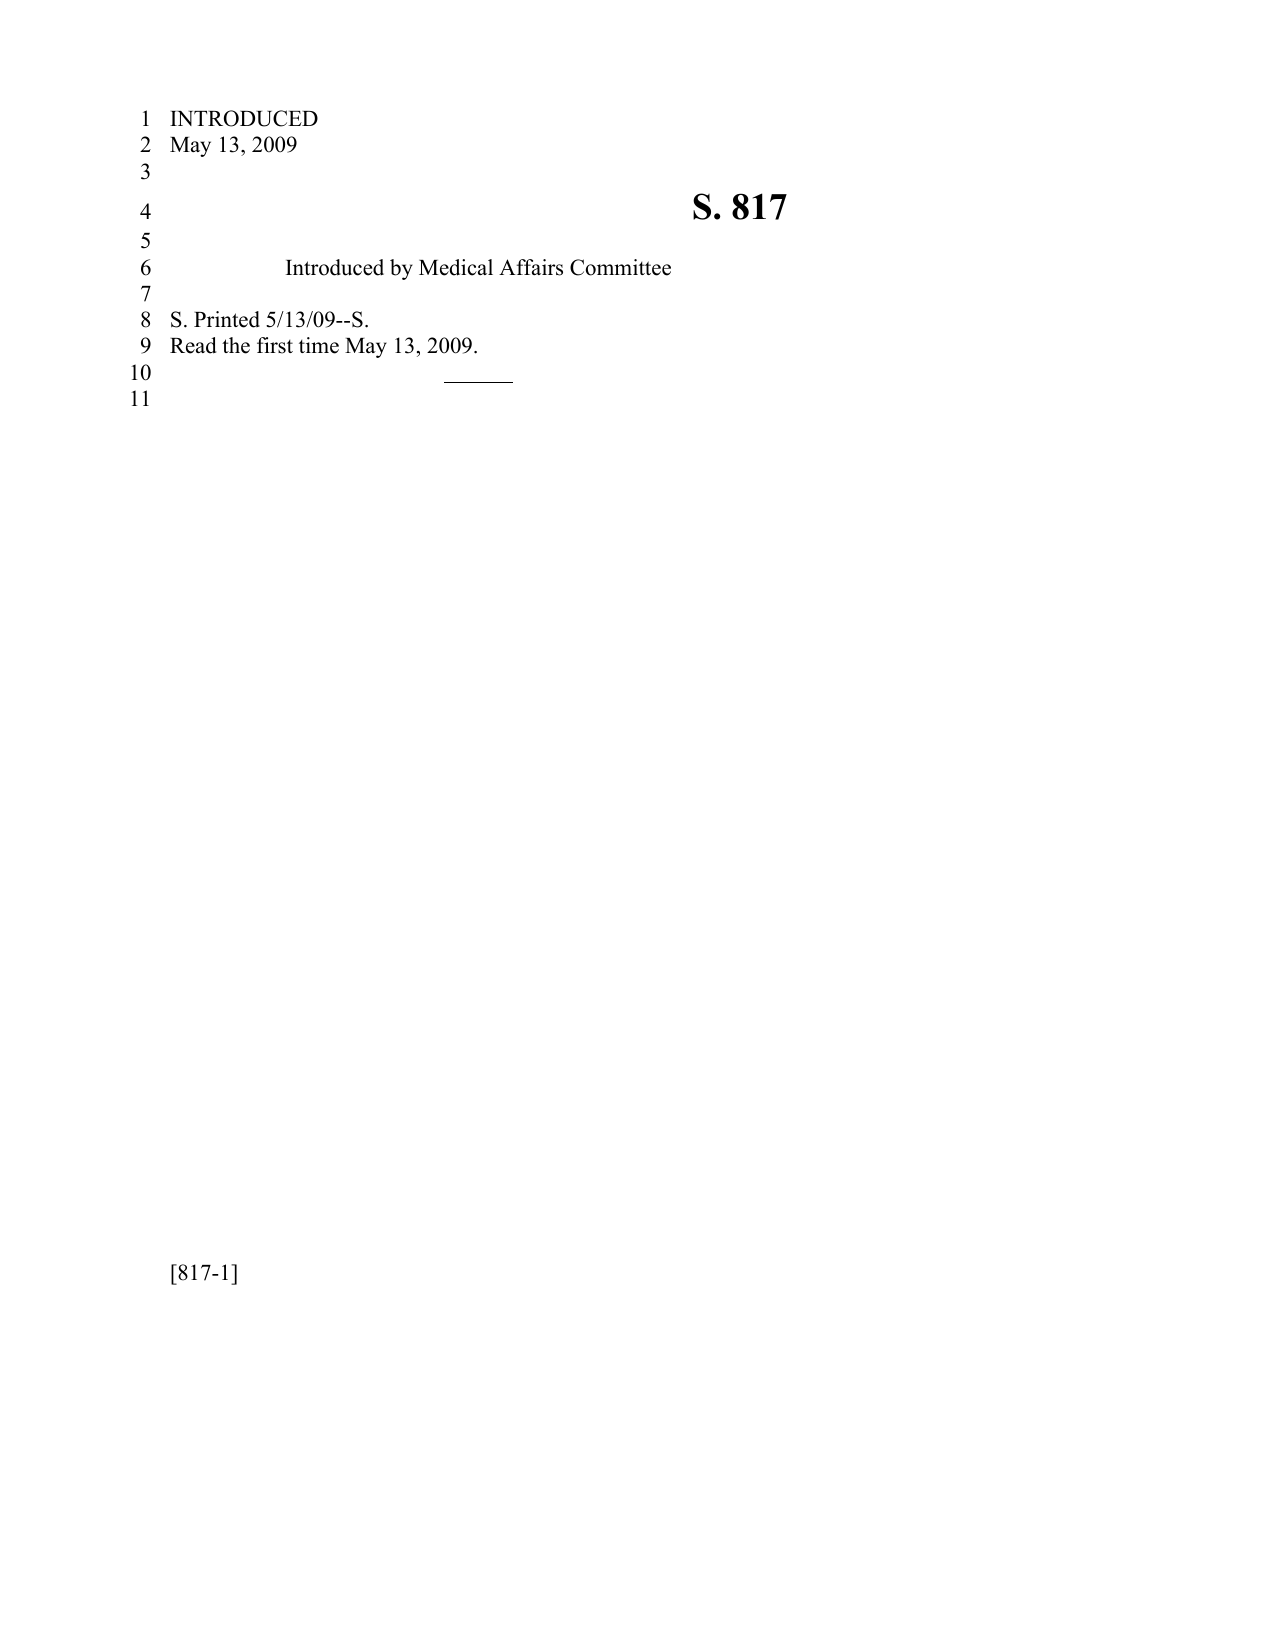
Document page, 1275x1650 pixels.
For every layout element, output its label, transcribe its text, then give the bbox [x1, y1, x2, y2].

text S. 817 [169, 184, 787, 227]
text Read the first time May 13, 2009. [169, 333, 787, 359]
text INTRODUCED [169, 105, 787, 131]
text May 13, 2009 [169, 131, 787, 158]
text Introduced by Medical Affairs Committee [169, 253, 787, 280]
text S. Printed 5/13/09--S. [169, 306, 787, 333]
